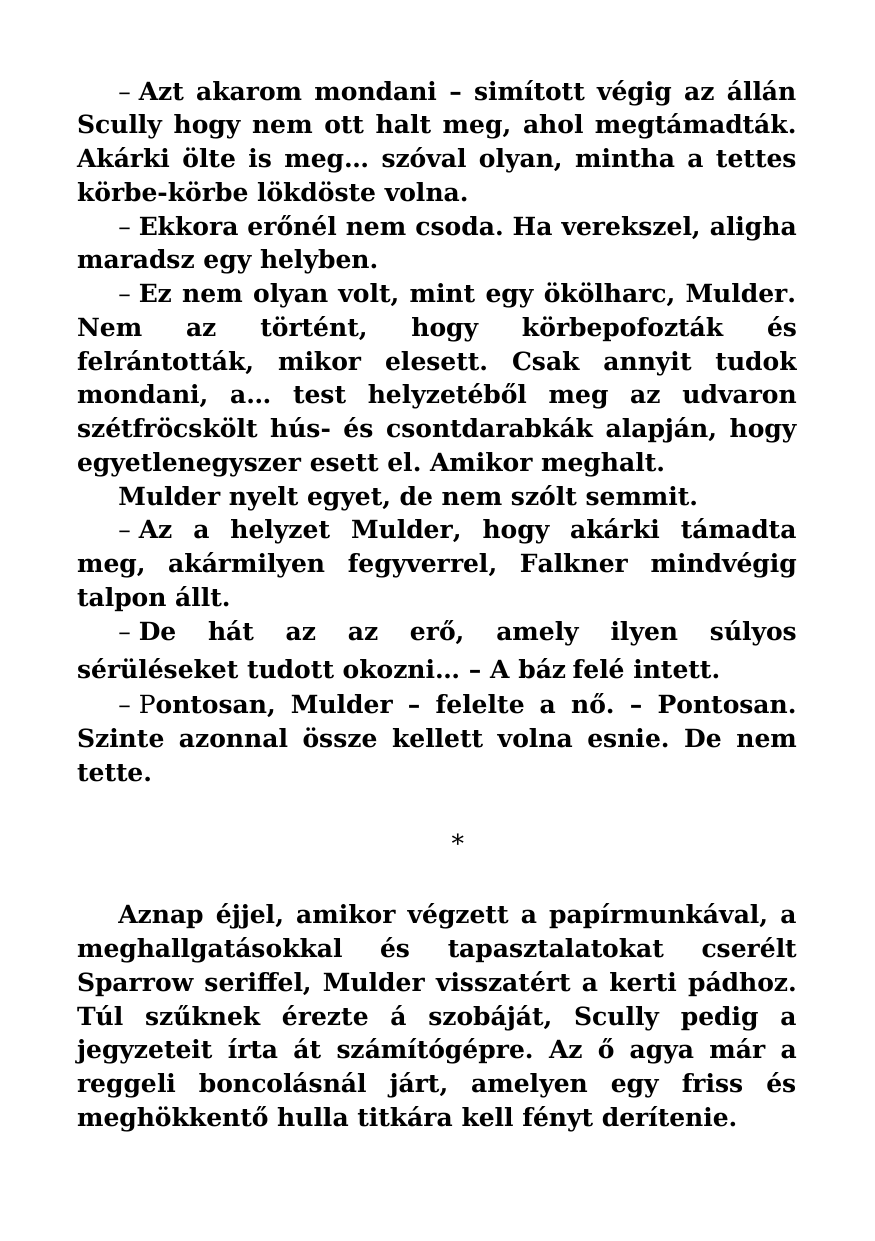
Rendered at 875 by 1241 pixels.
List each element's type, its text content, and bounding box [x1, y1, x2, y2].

text – Az a helyzet Mulder, hogy akárki támadta meg, akármilyen fegyverrel, Falkner mindvégig talpon állt. [77, 516, 797, 612]
text – Azt akarom mondani – simított végig az állán Scully hogy nem ott halt meg, ahol megtámadták. Akárki ölte is meg… szóval olyan, mintha a tettes körbe-körbe lökdöste volna. [77, 77, 797, 207]
text – Pontosan, Mulder – felelte a nő. – Pontosan. Szinte azonnal össze kellett volna esnie. De nem tette. [77, 690, 797, 787]
text – Ez nem olyan volt, mint egy ökölharc, Mulder. Nem az történt, hogy körbepofozták és felrántották, mikor elesett. Csak annyit tudok mondani, a… test helyzetéből meg az udvaron szétfröcskölt hús- és csontdarabkák alapján, hogy egyetlenegyszer esett el. Amikor meghalt. [77, 279, 797, 477]
text * [77, 829, 797, 858]
text Mulder nyelt egyet, de nem szólt semmit. [77, 482, 797, 511]
text Aznap éjjel, amikor végzett a papírmunkával, a meghallgatásokkal és tapasztalatokat cserélt Sparrow seriffel, Mulder visszatért a kerti pádhoz. Túl szűknek érezte á szobáját, Scully pedig a jegyzeteit írta át számítógépre. Az ő agya már a reggeli boncolásnál járt, amelyen egy friss és meghökkentő hulla titkára kell fényt derítenie. [77, 900, 797, 1132]
text – De hát az az erő, amely ilyen súlyos sérüléseket tudott okozni… – A báz felé intett. [77, 617, 797, 685]
text – Ekkora erőnél nem csoda. Ha verekszel, aligha maradsz egy helyben. [77, 212, 797, 275]
